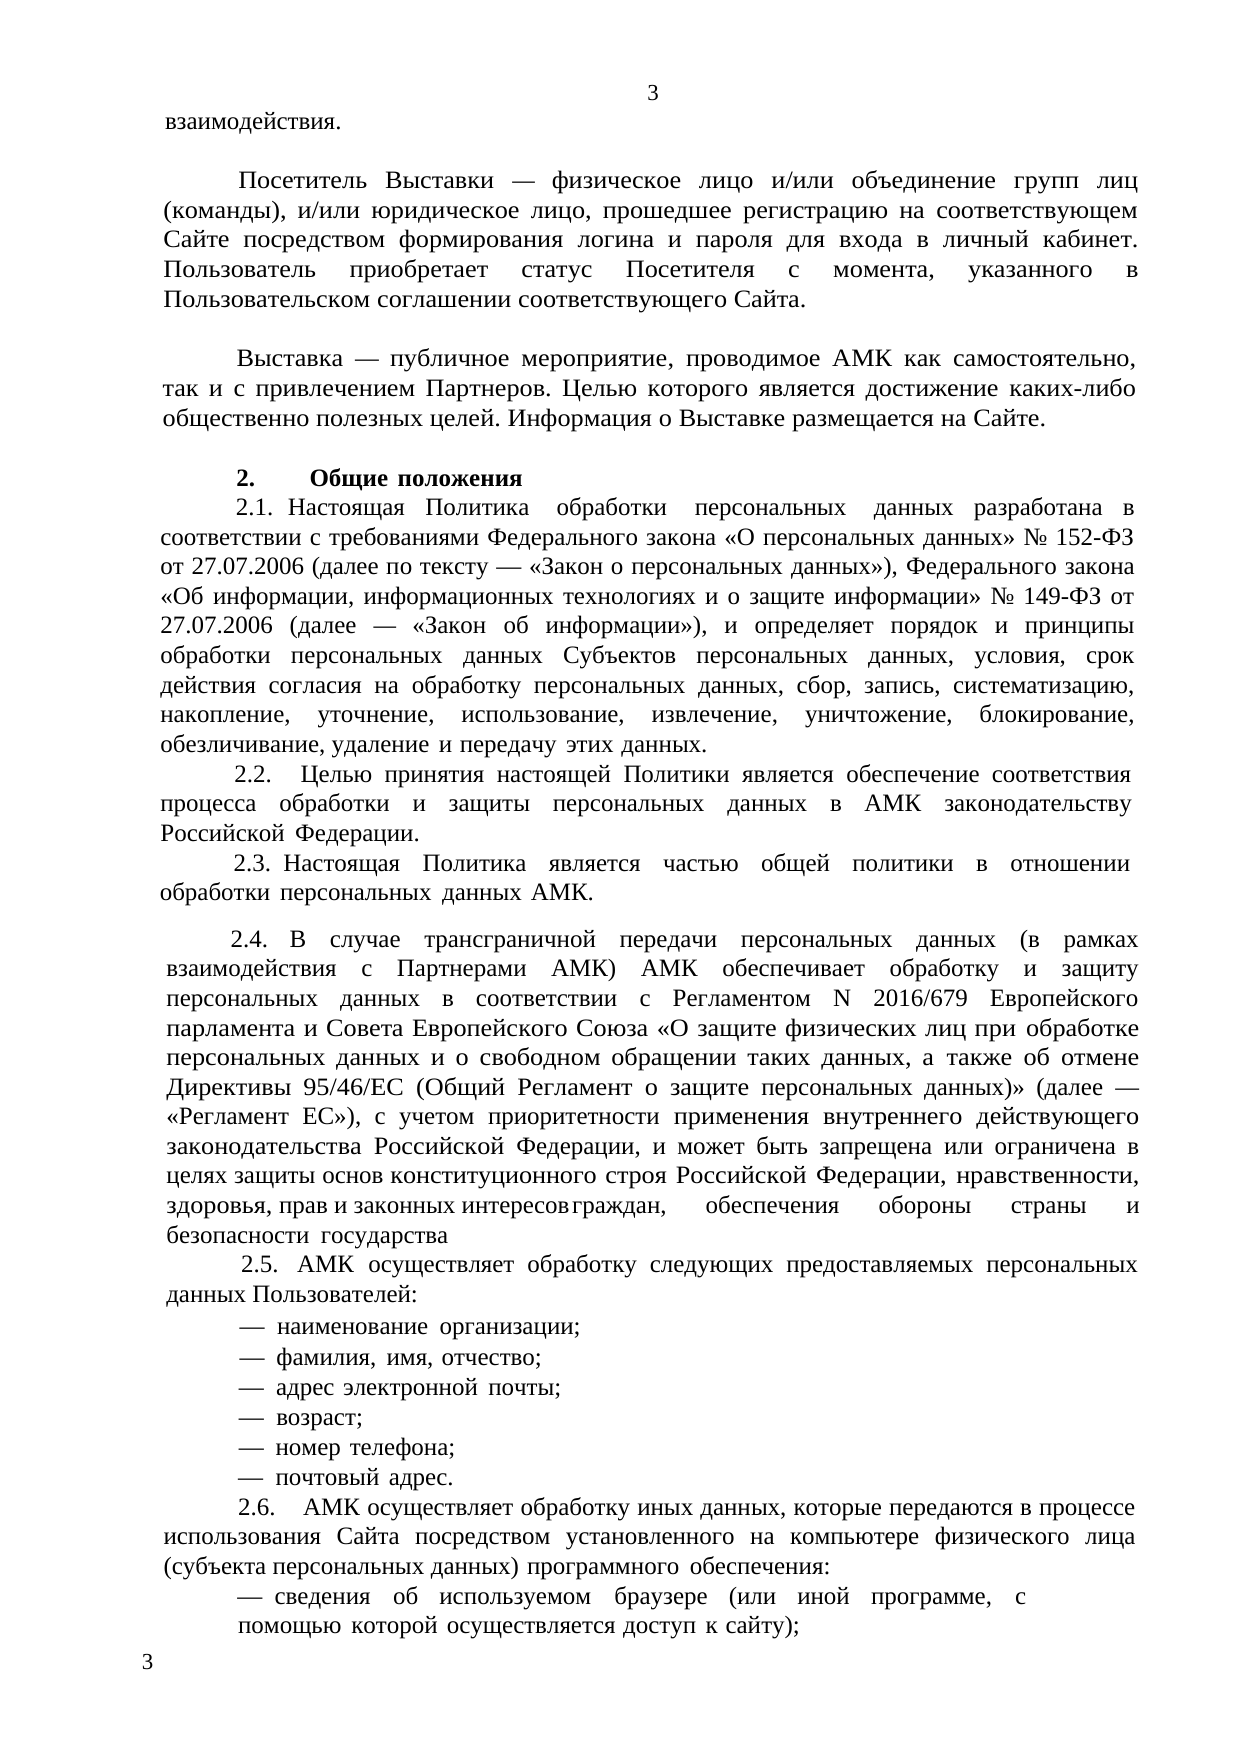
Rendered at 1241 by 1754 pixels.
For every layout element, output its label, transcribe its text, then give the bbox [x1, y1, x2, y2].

list адрес электронной почты; [238, 1372, 1151, 1401]
list Общие положения [236, 463, 1151, 491]
list наименование организации; [239, 1309, 1151, 1340]
list АМК осуществляет обработку следующих предоставляемых персональных данных Пользователей: [166, 1249, 1138, 1308]
list Настоящая Политика является частью общей политики в отношении обработки персональных данных АМК. [159, 848, 1131, 906]
list АМК осуществляет обработку иных данных, которые передаются в процессе использования Сайта посредством установленного на компьютере физического лица (субъекта персональных данных) программного обеспечения: [163, 1492, 1136, 1580]
list Настоящая Политика обработки персональных данных разработана в соответствии с требованиями Федерального закона «О персональных данных» № 152-ФЗ от 27.07.2006 (далее по тексту — «Закон о персональных данных»), Федерального закона «Об информации, информационных технологиях и о защите информации» № 149-ФЗ от 27.07.2006 (далее — «Закон об информации»), и определяет порядок и принципы обработки персональных данных Субъектов персональных данных, условия, срок действия согласия на обработку персональных данных, сбор, запись, систематизацию, накопление, уточнение, использование, извлечение, уничтожение, блокирование, обезличивание, удаление и передачу этих данных. [160, 492, 1135, 758]
list В случае трансграничной передачи персональных данных (в рамках взаимодействия с Партнерами АМК) АМК обеспечивает обработку и защиту персональных данных в соответствии с Регламентом N 2016/679 Европейского парламента и Совета Европейского Союза «О защите физических лиц при обработке персональных данных и о свободном обращении таких данных, а также об отмене Директивы 95/46/EC (Общий Регламент о защите персональных данных)» (далее — «Регламент EC»), с учетом приоритетности применения внутреннего действующего законодательства Российской Федерации, и может быть запрещена или ограничена в целях защиты основ конституционного строя Российской Федерации, нравственности, здоровья, прав и законных интересов граждан, обеспечения обороны страны и безопасности государства [166, 924, 1139, 1248]
list Целью принятия настоящей Политики является обеспечение соответствия процесса обработки и защиты персональных данных в АМК законодательству Российской Федерации. [160, 759, 1132, 847]
list номер телефона; [238, 1432, 1151, 1461]
text Посетитель Выставки — физическое лицо и/или объединение групп лиц (команды), и/или юридическое лицо, прошедшее регистрацию на соответствующем Сайте посредством формирования логина и пароля для входа в личный кабинет. Пользователь приобретает статус Посетителя с момента, указанного в Пользовательском соглашении соответствующего Сайта. [163, 165, 1138, 312]
text Выставка — публичное мероприятие, проводимое АМК как самостоятельно, так и с привлечением Партнеров. Целью которого является достижение каких-либо общественно полезных целей. Информация о Выставке размещается на Сайте. [162, 343, 1136, 432]
list почтовый адрес. [238, 1462, 1151, 1490]
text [165, 106, 1137, 135]
list фамилия, имя, отчество; [239, 1342, 1151, 1371]
list сведения об используемом браузере (или иной программе, с помощью которой осуществляется доступ к сайту); [237, 1581, 1026, 1639]
list возраст; [238, 1402, 1151, 1431]
